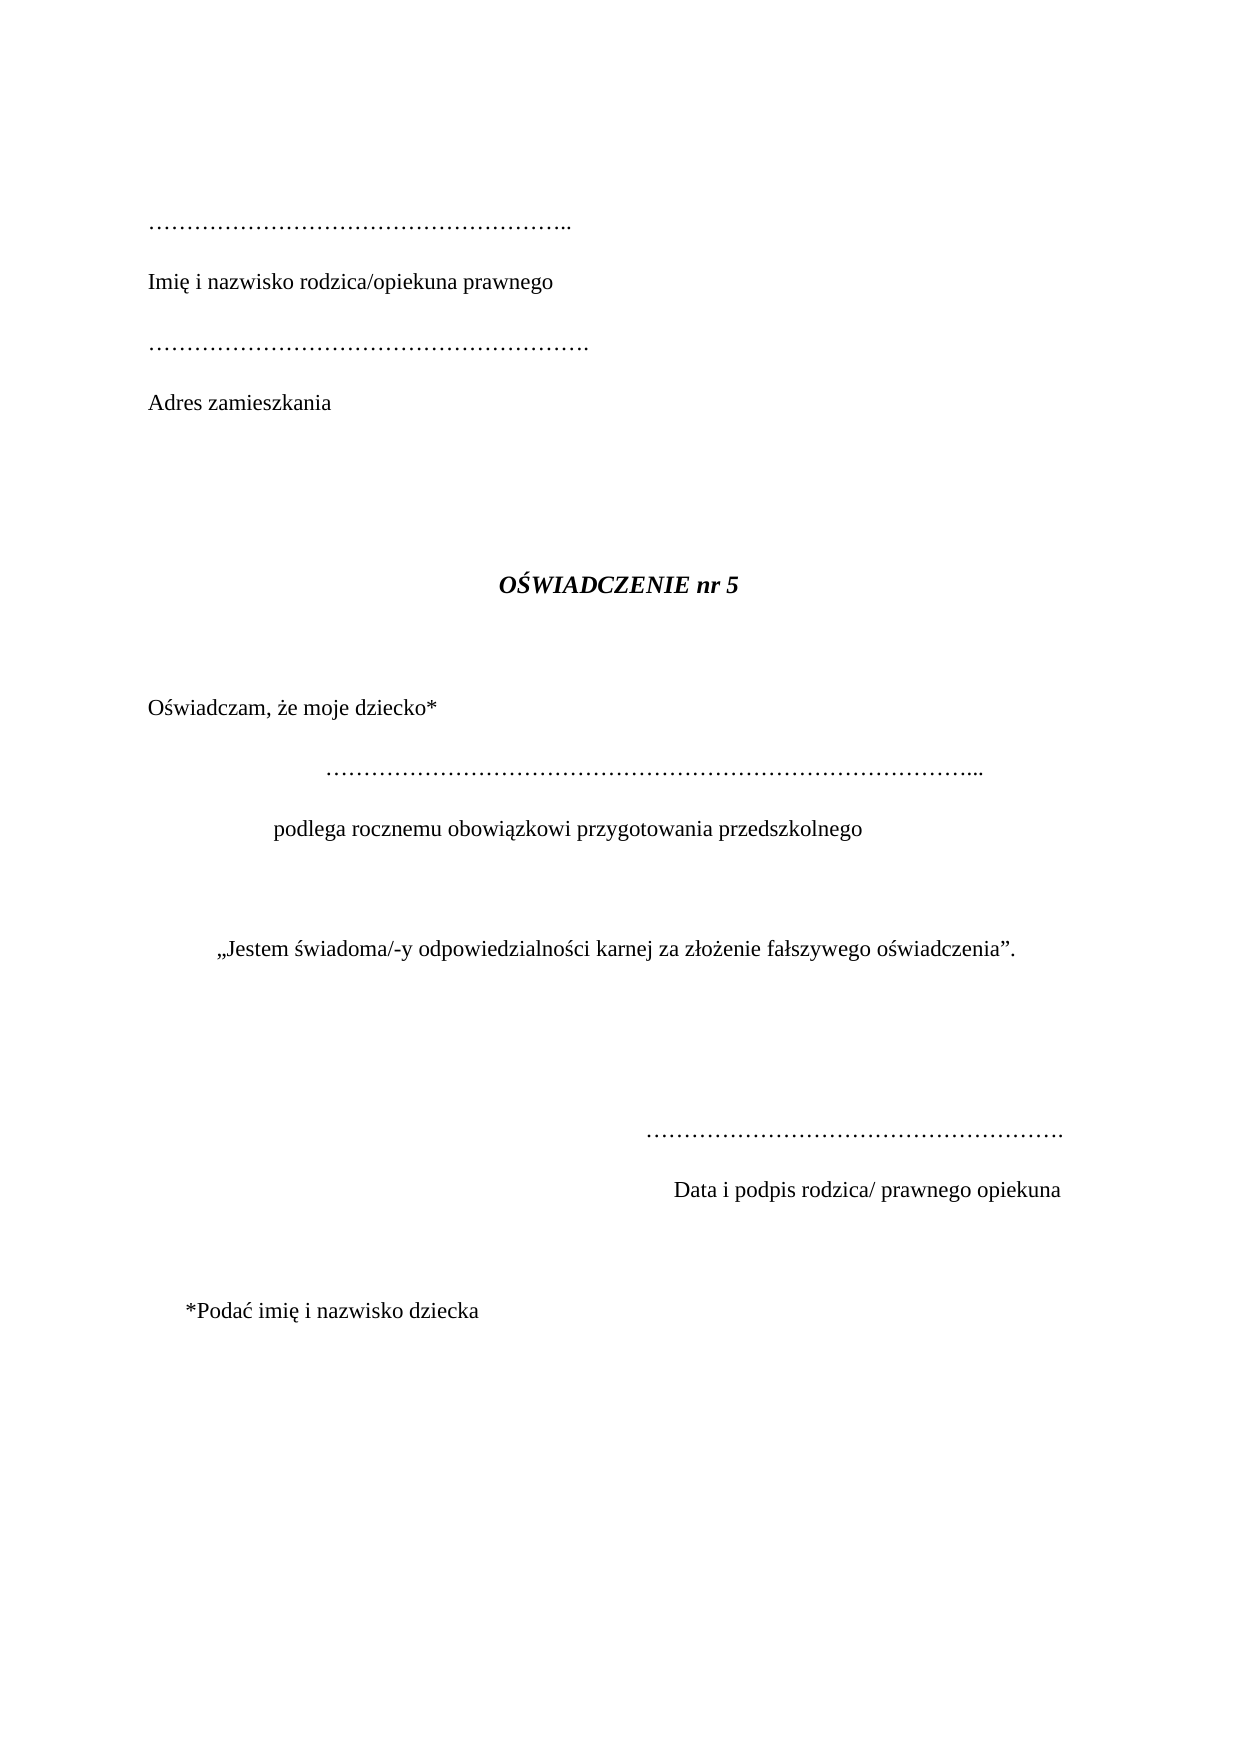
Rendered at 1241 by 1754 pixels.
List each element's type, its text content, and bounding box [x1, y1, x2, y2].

text Oświadczam, że moje dziecko* [148, 694, 1093, 720]
text podlega rocznemu obowiązkowi przygotowania przedszkolnego [148, 815, 1093, 841]
text Data i podpis rodzica/ prawnego opiekuna [148, 1177, 1093, 1203]
text „Jestem świadoma/-y odpowiedzialności karnej za złożenie fałszywego oświadczenia”. [148, 935, 1093, 962]
text ……………………………………………….. [148, 208, 1093, 234]
text Adres zamieszkania [148, 389, 1093, 415]
text *Podać imię i nazwisko dziecka [185, 1297, 1093, 1323]
text ………………………………………………. [148, 1116, 1093, 1143]
text …………………………………………………………………………... [148, 754, 1093, 781]
text …………………………………………………. [148, 328, 1093, 355]
text Imię i nazwisko rodzica/opiekuna prawnego [148, 268, 1093, 294]
text OŚWIADCZENIE nr 5 [148, 570, 1093, 598]
